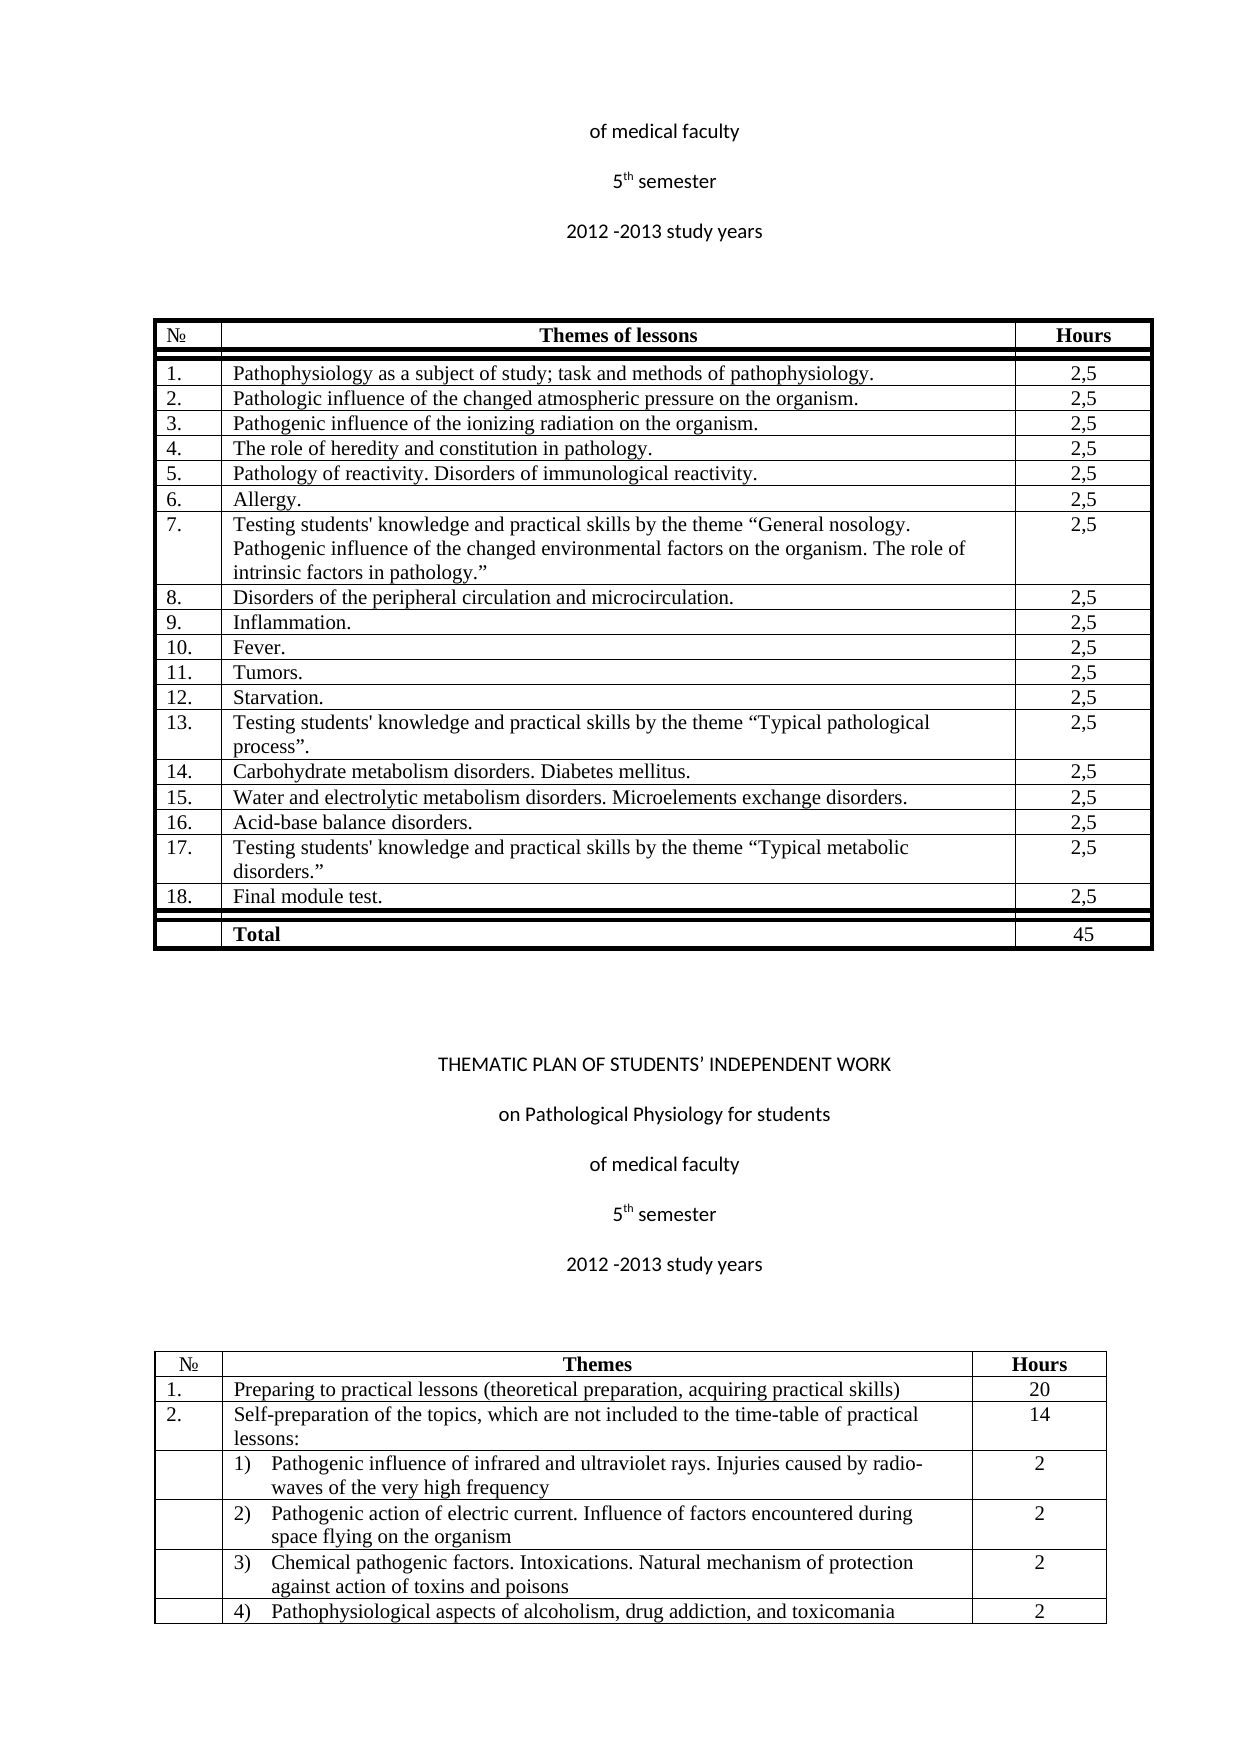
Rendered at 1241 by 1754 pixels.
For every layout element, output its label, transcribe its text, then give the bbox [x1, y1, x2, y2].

table_cell Final module test. [222, 884, 1015, 908]
table_cell 5. [157, 461, 221, 485]
table_cell 2,5 [1016, 835, 1150, 883]
table_cell Pathophysiology as a subject of study; task and methods of pathophysiology. [222, 361, 1015, 385]
table_cell Fever. [222, 635, 1015, 659]
table_cell 7. [157, 512, 221, 584]
table_cell Testing students' knowledge and practical skills by the theme “General nosology. Pathogenic influence of the changed environmental factors on the organism. The role of intrinsic factors in pathology.” [222, 512, 1015, 584]
table_cell 16. [157, 810, 221, 834]
table_cell Starvation. [222, 685, 1015, 709]
table_cell 10. [157, 635, 221, 659]
table_cell 2 [973, 1500, 1106, 1548]
table_cell Pathophysiological aspects of alcoholism, drug addiction, and toxicomania [223, 1599, 972, 1623]
table_cell [156, 1402, 222, 1450]
table_cell 2,5 [1016, 361, 1150, 385]
table_cell 4. [157, 436, 221, 460]
table_cell Total [222, 922, 1015, 946]
table_cell Carbohydrate metabolism disorders. Diabetes mellitus. [222, 760, 1015, 783]
table_cell [156, 1599, 222, 1623]
table_cell 2 [973, 1550, 1106, 1598]
table_cell 2,5 [1016, 436, 1150, 460]
table_cell 11. [157, 660, 221, 684]
table_cell Pathologic influence of the changed atmospheric pressure on the organism. [222, 386, 1015, 410]
table_header Themes of lessons [222, 323, 1015, 347]
table_cell Pathology of reactivity. Disorders of immunological reactivity. [222, 461, 1015, 485]
table_cell 2,5 [1016, 610, 1150, 634]
table_cell Pathogenic action of electric current. Influence of factors encountered during space flying on the organism [223, 1500, 972, 1548]
table_cell 14. [157, 760, 221, 783]
table_cell 2,5 [1016, 486, 1150, 511]
table_cell Chemical pathogenic factors. Intoxications. Natural mechanism of protection against action of toxins and poisons [223, 1550, 972, 1598]
table_cell 13. [157, 710, 221, 758]
table_cell 2,5 [1016, 585, 1150, 609]
table_cell 8. [157, 585, 221, 609]
table_cell 2,5 [1016, 386, 1150, 410]
table_cell 2,5 [1016, 635, 1150, 659]
table_header Themes [223, 1352, 972, 1376]
table_cell 18. [157, 884, 221, 908]
table_cell 14 [973, 1402, 1106, 1450]
table_cell 2 [973, 1451, 1106, 1499]
table_cell 2. [157, 386, 221, 410]
table_cell Acid-base balance disorders. [222, 810, 1015, 834]
table_cell Self-preparation of the topics, which are not included to the time-table of practical lessons: [223, 1402, 972, 1450]
table_cell 15. [157, 785, 221, 809]
table_header № [156, 1352, 222, 1376]
table_cell Tumors. [222, 660, 1015, 684]
table_header № [157, 323, 221, 347]
table_cell Pathogenic influence of infrared and ultraviolet rays. Injuries caused by radio-waves of the very high frequency [223, 1451, 972, 1499]
text 5th semester [177, 168, 1152, 193]
table_cell 2 [973, 1599, 1106, 1623]
table_cell 2,5 [1016, 785, 1150, 809]
table_cell 2,5 [1016, 884, 1150, 908]
table_cell 17. [157, 835, 221, 883]
table_cell 1. [157, 361, 221, 385]
table_header Hours [1016, 323, 1150, 347]
table_cell The role of heredity and constitution in pathology. [222, 436, 1015, 460]
table_cell [156, 1550, 222, 1598]
table_cell 2,5 [1016, 685, 1150, 709]
table_cell 2,5 [1016, 461, 1150, 485]
table_cell 2,5 [1016, 760, 1150, 783]
table_cell 9. [157, 610, 221, 634]
table_cell 20 [973, 1377, 1106, 1401]
table_cell [156, 1451, 222, 1499]
table_cell Pathogenic influence of the ionizing radiation on the organism. [222, 411, 1015, 435]
table_cell [156, 1377, 222, 1401]
text of medical faculty [177, 1151, 1152, 1176]
table_cell 12. [157, 685, 221, 709]
table_cell 2,5 [1016, 810, 1150, 834]
table_cell 6. [157, 486, 221, 511]
table_cell 2,5 [1016, 660, 1150, 684]
table_cell Inflammation. [222, 610, 1015, 634]
table_cell Preparing to practical lessons (theoretical preparation, acquiring practical skills) [223, 1377, 972, 1401]
table_cell 2,5 [1016, 710, 1150, 758]
table_cell [157, 913, 221, 918]
table_cell 45 [1016, 922, 1150, 946]
table_cell Water and electrolytic metabolism disorders. Microelements exchange disorders. [222, 785, 1015, 809]
text 5th semester [177, 1201, 1152, 1226]
table_cell 2,5 [1016, 411, 1150, 435]
table_cell 3. [157, 411, 221, 435]
text of medical faculty [177, 118, 1152, 143]
table_cell Disorders of the peripheral circulation and microcirculation. [222, 585, 1015, 609]
table_cell Testing students' knowledge and practical skills by the theme “Typical metabolic disorders.” [222, 835, 1015, 883]
table_cell [157, 922, 221, 946]
table_cell [156, 1500, 222, 1548]
text on Pathological Physiology for students [177, 1101, 1152, 1126]
table_header Hours [973, 1352, 1106, 1376]
table_cell Testing students' knowledge and practical skills by the theme “Typical pathological process”. [222, 710, 1015, 758]
text THEMatic PLAN OF students’ independent work [177, 1051, 1152, 1076]
table_cell Allergy. [222, 486, 1015, 511]
text 2012 -2013 study years [177, 1251, 1152, 1276]
table_cell 2,5 [1016, 512, 1150, 584]
text 2012 -2013 study years [177, 218, 1152, 243]
